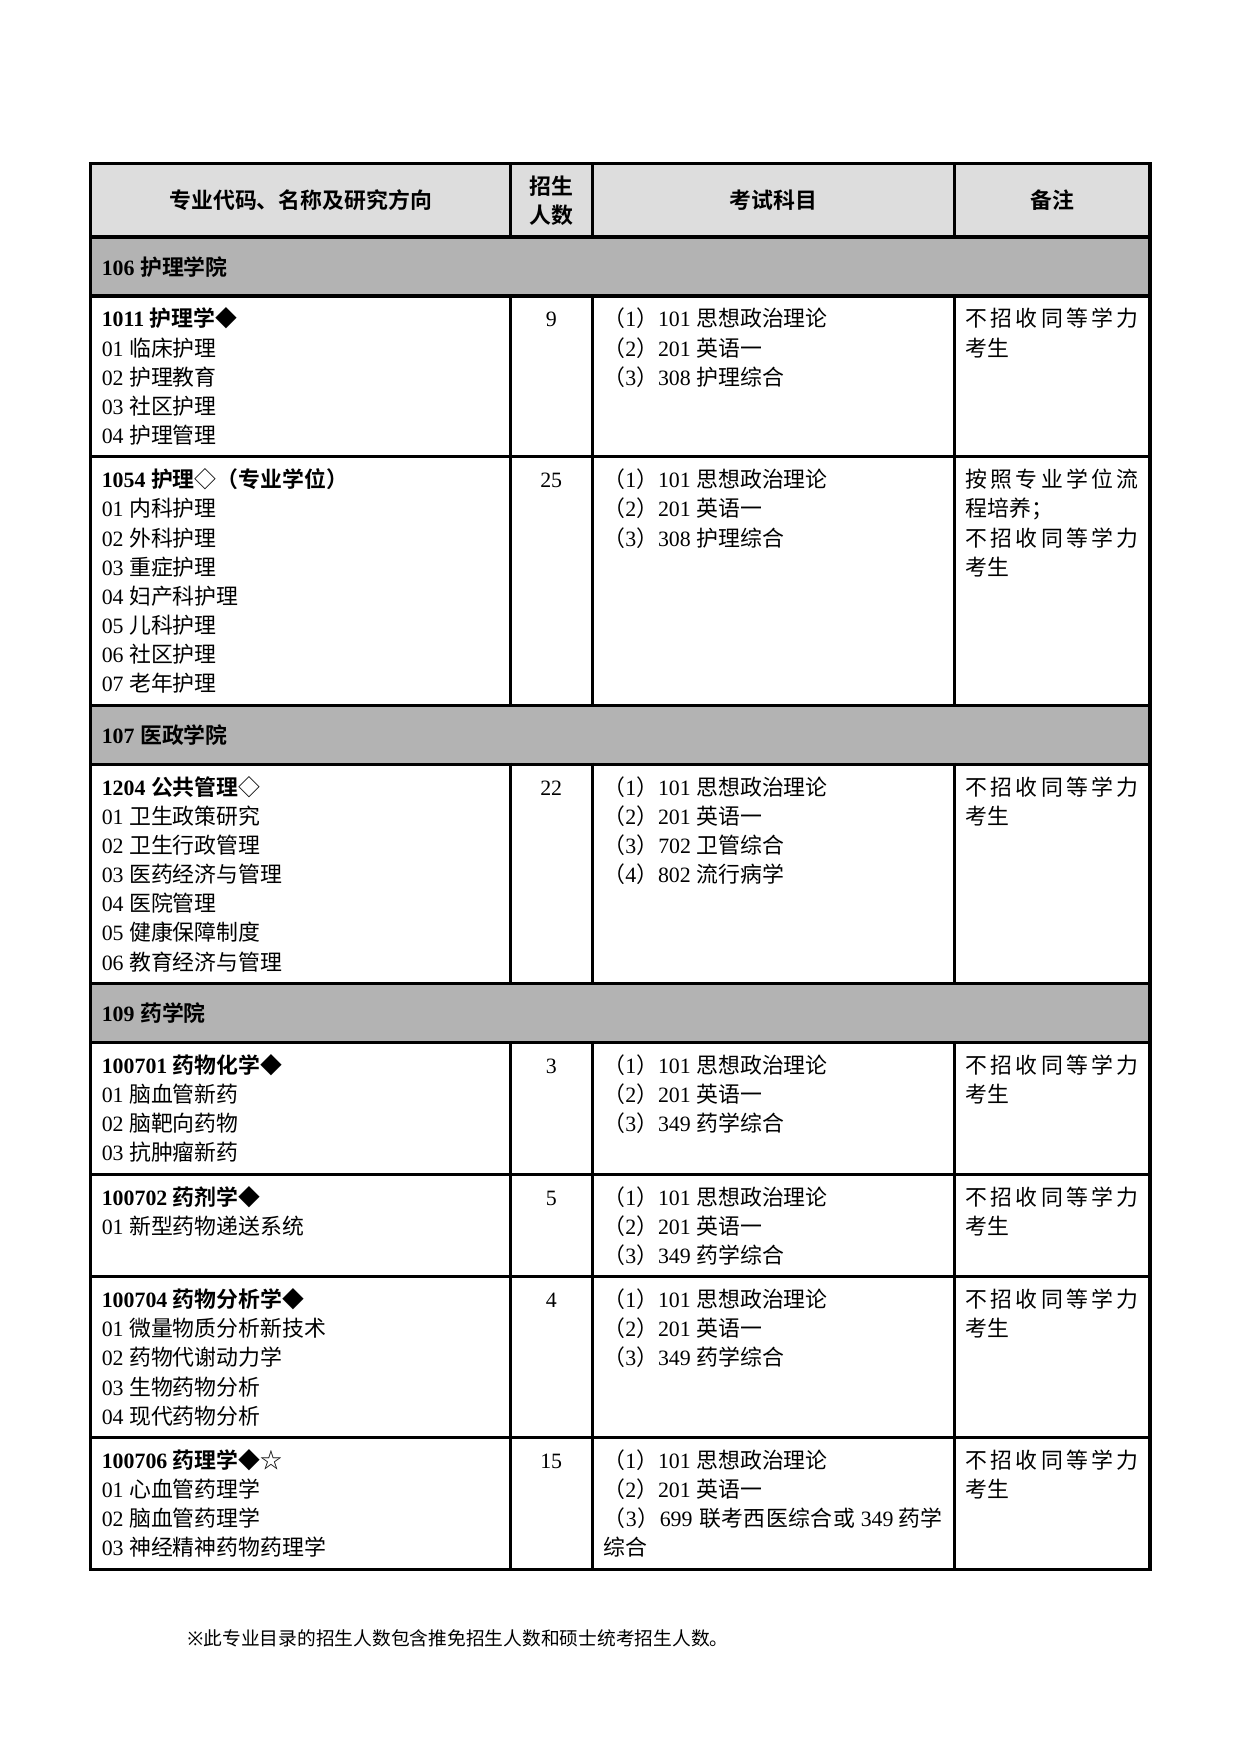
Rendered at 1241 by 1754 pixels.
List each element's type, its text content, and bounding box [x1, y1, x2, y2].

table_cell （1）101 思想政治理论 （2）201 英语一 （3）349 药学综合 [594, 1278, 953, 1436]
table_header 专业代码、名称及研究方向 [92, 165, 509, 235]
table_cell 100702 药剂学◆ 01 新型药物递送系统 [92, 1176, 509, 1275]
table_cell 106 护理学院 [92, 239, 1148, 294]
table_cell 不招收同等学力考生 [956, 1044, 1148, 1172]
table_cell （1）101 思想政治理论 （2）201 英语一 （3）702 卫管综合 （4）802 流行病学 [594, 766, 953, 982]
table_cell （1）101 思想政治理论 （2）201 英语一 （3）308 护理综合 [594, 458, 953, 703]
table_header 招生人数 [512, 165, 591, 235]
table_cell 不招收同等学力考生 [956, 298, 1148, 455]
table_cell 1011 护理学◆ 01 临床护理 02 护理教育 03 社区护理 04 护理管理 [92, 298, 509, 455]
table_cell 1054 护理◇（专业学位） 01 内科护理 02 外科护理 03 重症护理 04 妇产科护理 05 儿科护理 06 社区护理 07 老年护理 [92, 458, 509, 703]
table_cell （1）101 思想政治理论 （2）201 英语一 （3）349 药学综合 [594, 1044, 953, 1172]
table_cell 5 [512, 1176, 591, 1275]
table_cell 22 [512, 766, 591, 982]
table_cell 不招收同等学力考生 [956, 766, 1148, 982]
table_header 备注 [956, 165, 1148, 235]
table_cell 按照专业学位流程培养； 不招收同等学力考生 [956, 458, 1148, 703]
table_cell 107 医政学院 [92, 707, 1148, 763]
table_cell （1）101 思想政治理论 （2）201 英语一 （3）349 药学综合 [594, 1176, 953, 1275]
table_cell 9 [512, 298, 591, 455]
table_cell 15 [512, 1439, 591, 1567]
table_cell 不招收同等学力考生 [956, 1278, 1148, 1436]
table_cell 109 药学院 [92, 985, 1148, 1041]
table_cell 不招收同等学力考生 [956, 1439, 1148, 1567]
table_cell 100704 药物分析学◆ 01 微量物质分析新技术 02 药物代谢动力学 03 生物药物分析 04 现代药物分析 [92, 1278, 509, 1436]
table_cell 3 [512, 1044, 591, 1172]
table_cell 100701 药物化学◆ 01 脑血管新药 02 脑靶向药物 03 抗肿瘤新药 [92, 1044, 509, 1172]
table_cell （1）101 思想政治理论 （2）201 英语一 （3）308 护理综合 [594, 298, 953, 455]
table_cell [594, 1439, 953, 1567]
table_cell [92, 1439, 509, 1567]
table_cell 不招收同等学力考生 [956, 1176, 1148, 1275]
table_header 考试科目 [594, 165, 953, 235]
table_cell 1204 公共管理◇ 01 卫生政策研究 02 卫生行政管理 03 医药经济与管理 04 医院管理 05 健康保障制度 06 教育经济与管理 [92, 766, 509, 982]
table_cell 25 [512, 458, 591, 703]
table_cell 4 [512, 1278, 591, 1436]
